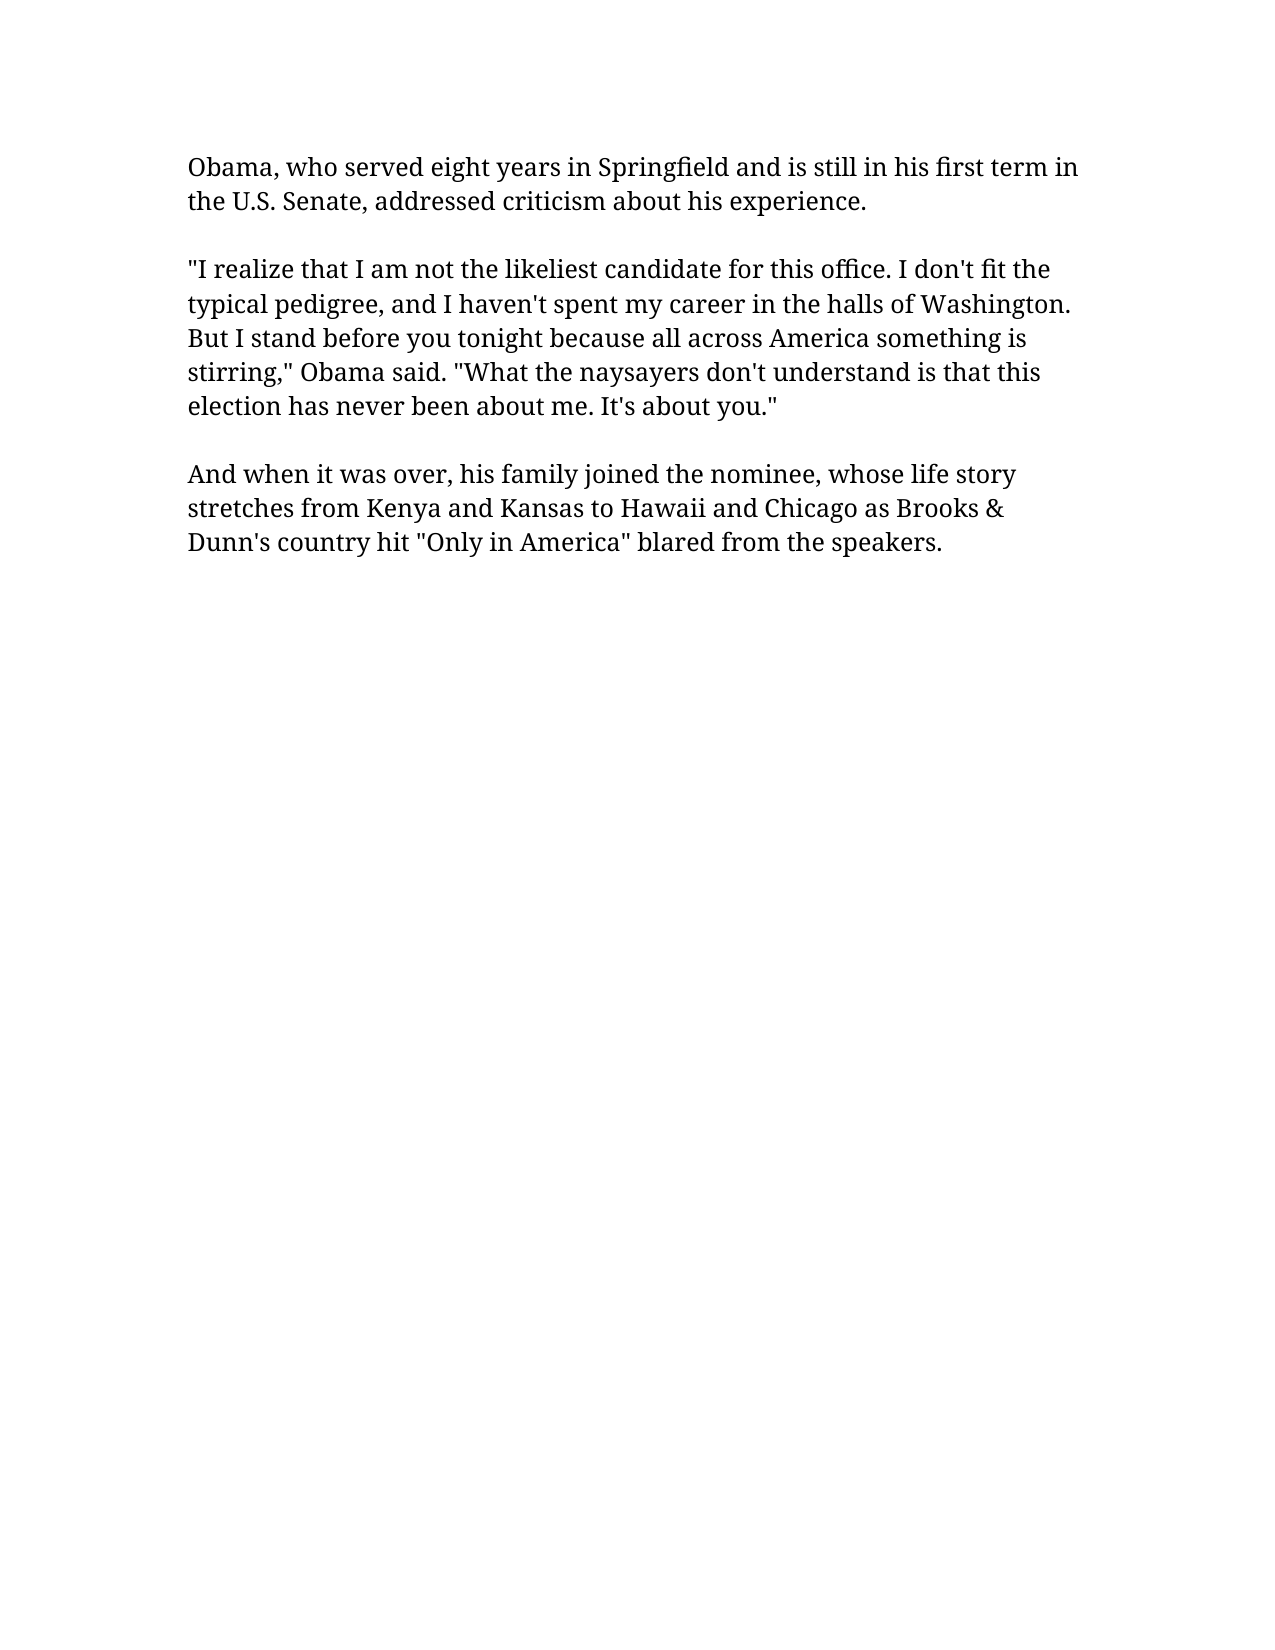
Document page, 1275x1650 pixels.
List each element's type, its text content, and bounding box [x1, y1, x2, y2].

text And when it was over, his family joined the nominee, whose life story stretches from Kenya and Kansas to Hawaii and Chicago as Brooks & Dunn's country hit "Only in America" blared from the speakers. [187, 457, 1087, 559]
text "I realize that I am not the likeliest candidate for this office. I don't fit the typical pedigree, and I haven't spent my career in the halls of Washington. But I stand before you tonight because all across America something is stirring," Obama said. "What the naysayers don't understand is that this election has never been about me. It's about you." [187, 252, 1087, 422]
text Obama, who served eight years in Springfield and is still in his first term in the U.S. Senate, addressed criticism about his experience. [187, 150, 1087, 218]
